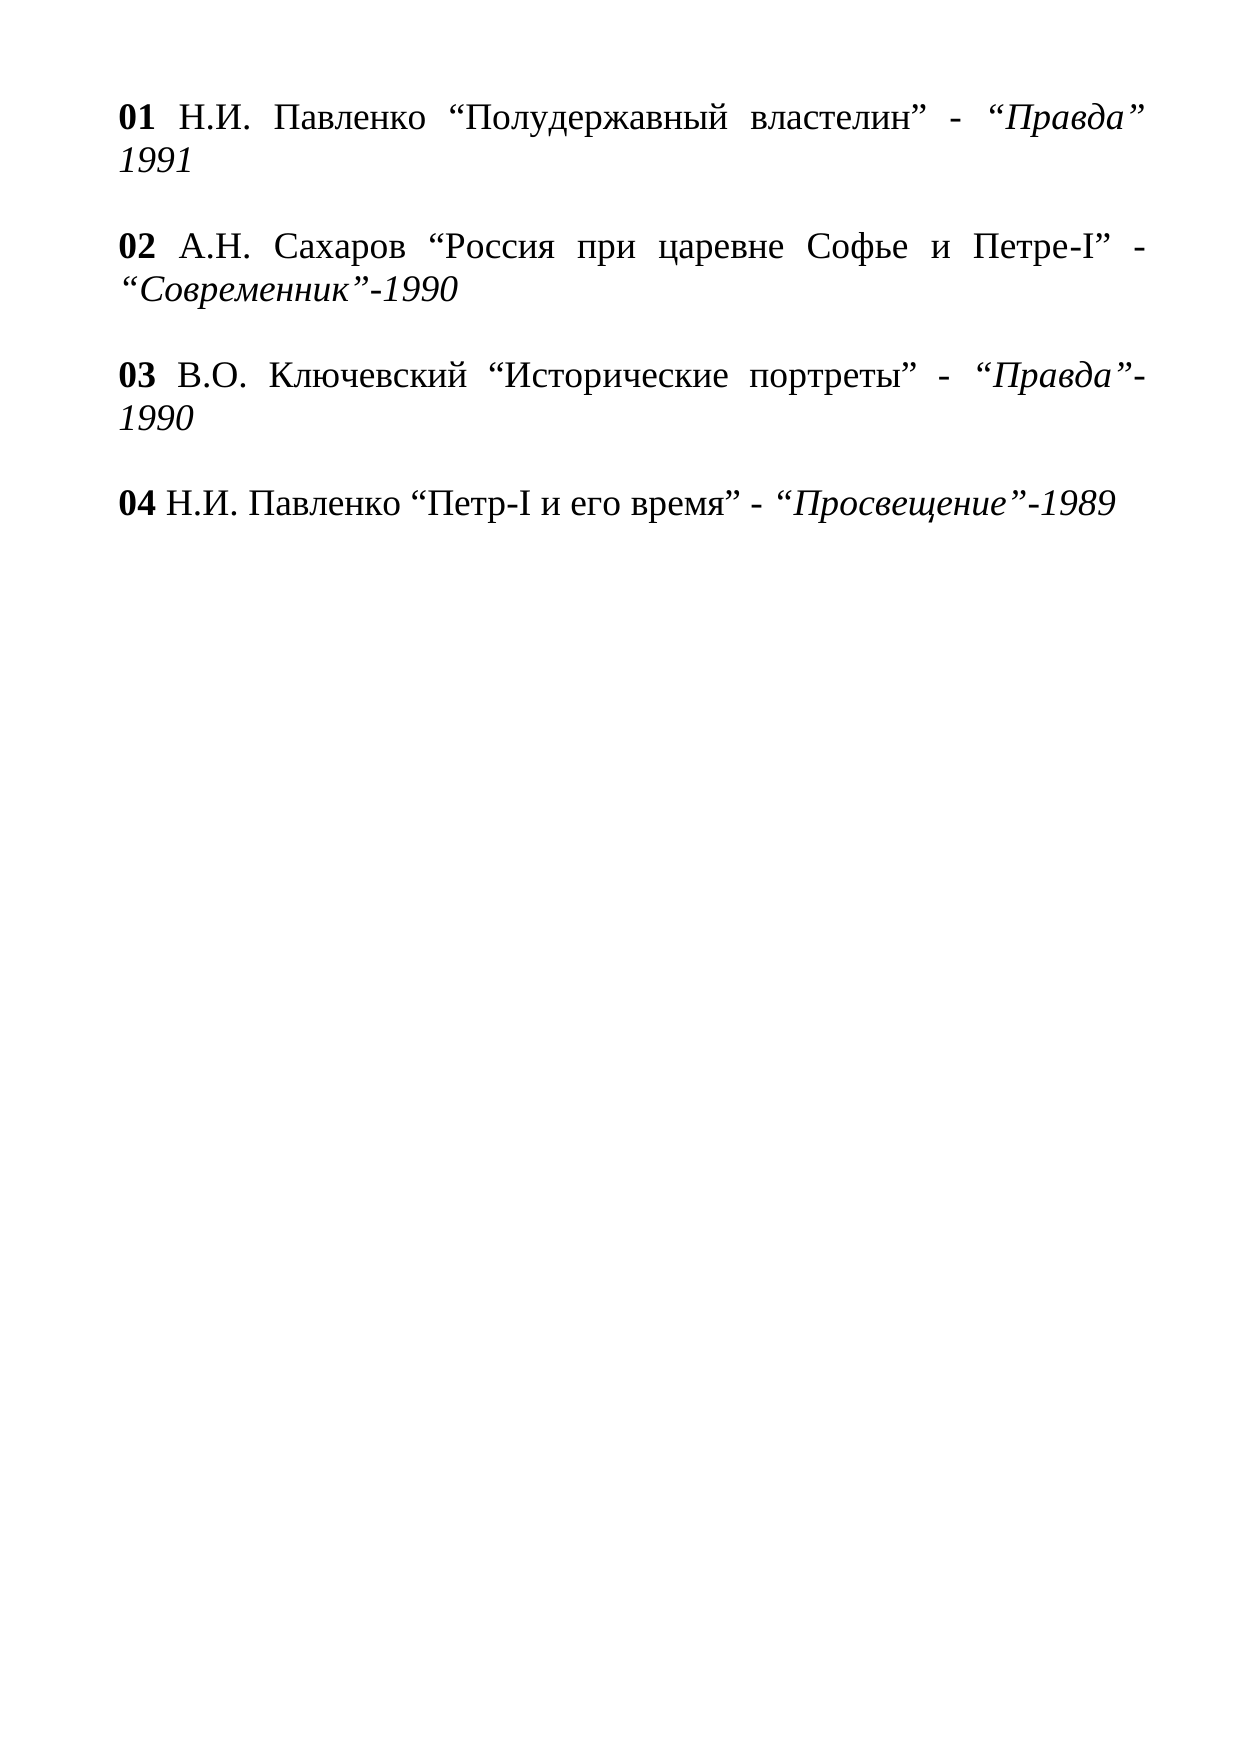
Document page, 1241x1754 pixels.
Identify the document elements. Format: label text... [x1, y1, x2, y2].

text 03 В.О. Ключевский “Исторические портреты” - “Правда”-1990 [118, 352, 1146, 438]
text 01 Н.И. Павленко “Полудержавный властелин” - “Правда” 1991 [118, 94, 1146, 180]
text 04 Н.И. Павленко “Петр-I и его время” - “Просвещение”-1989 [118, 481, 1146, 524]
text 02 А.Н. Сахаров “Россия при царевне Софье и Петре-I” - “Современник”-1990 [118, 223, 1146, 309]
